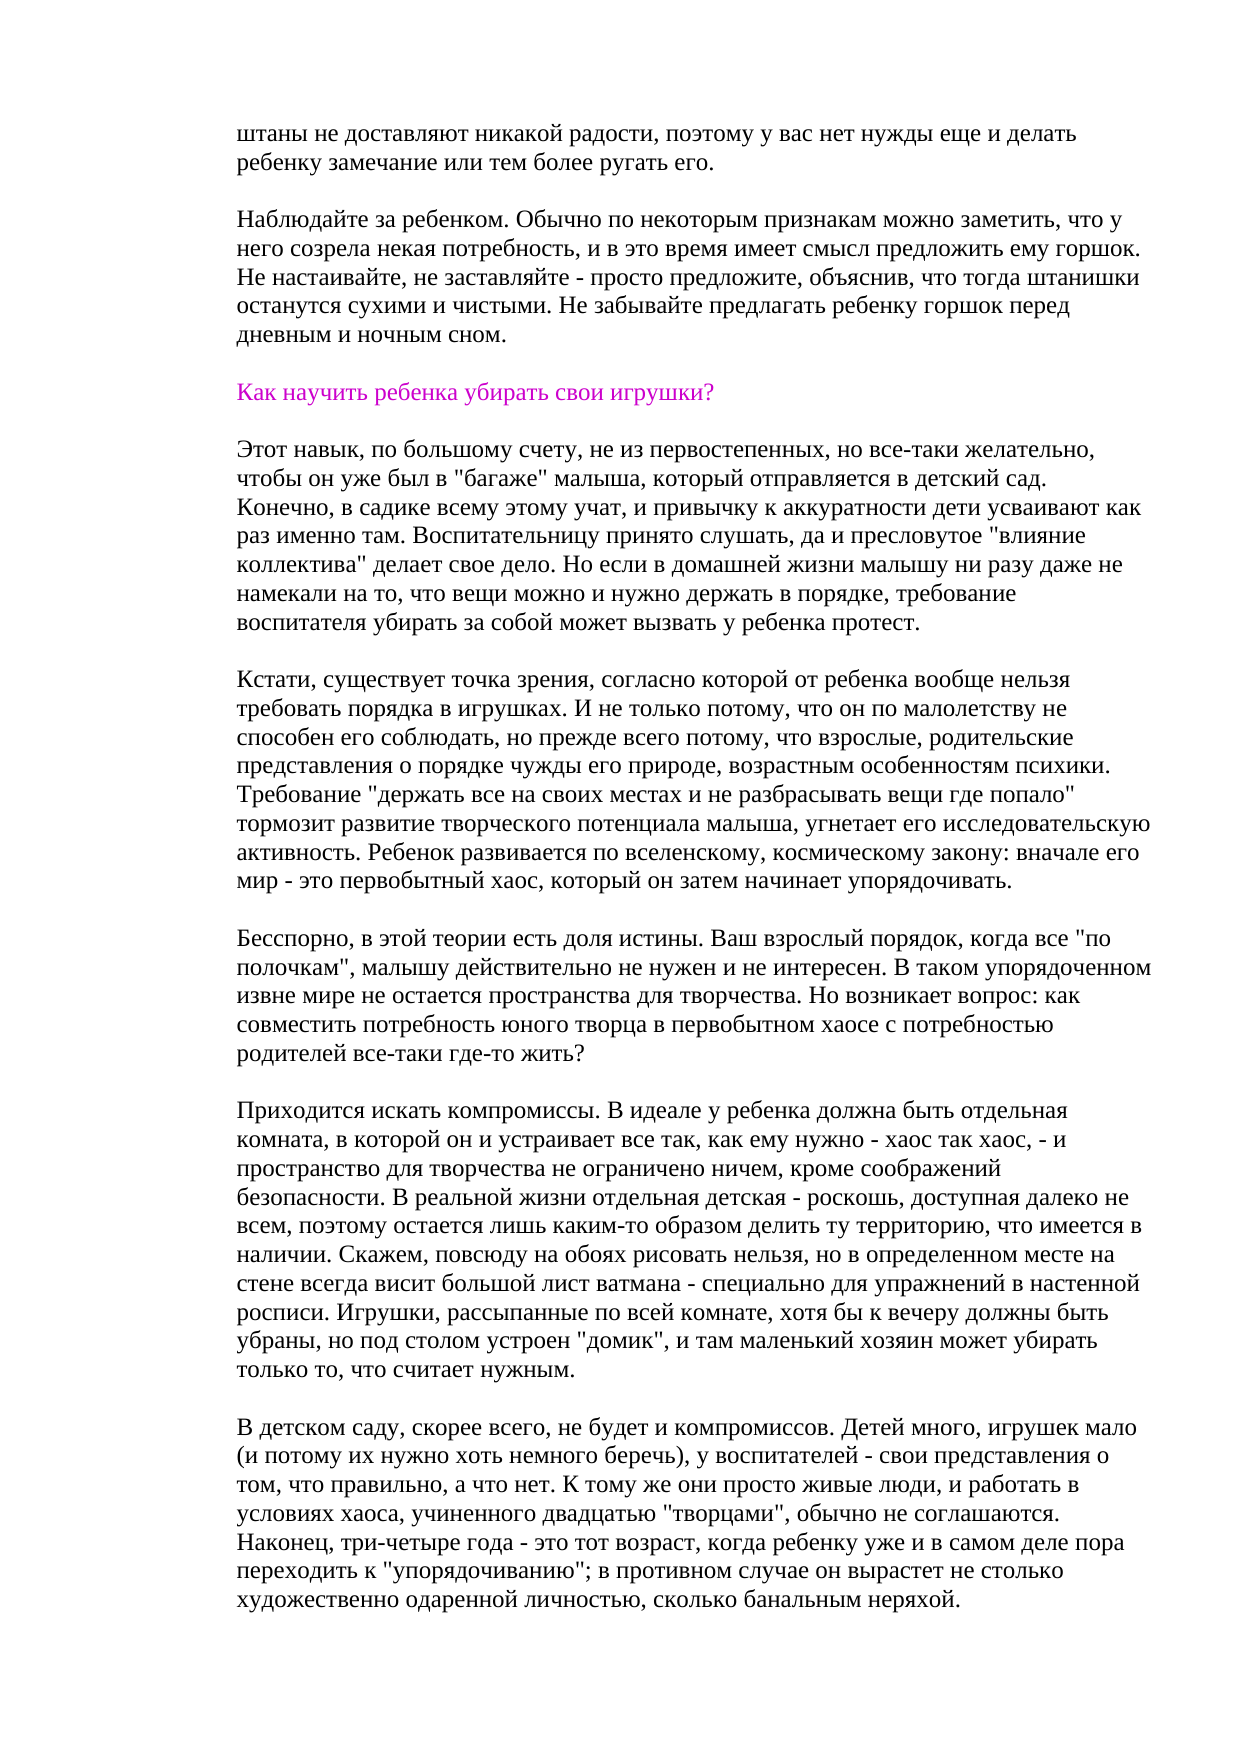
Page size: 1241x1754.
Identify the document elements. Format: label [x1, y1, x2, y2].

text [236, 118, 1152, 1613]
